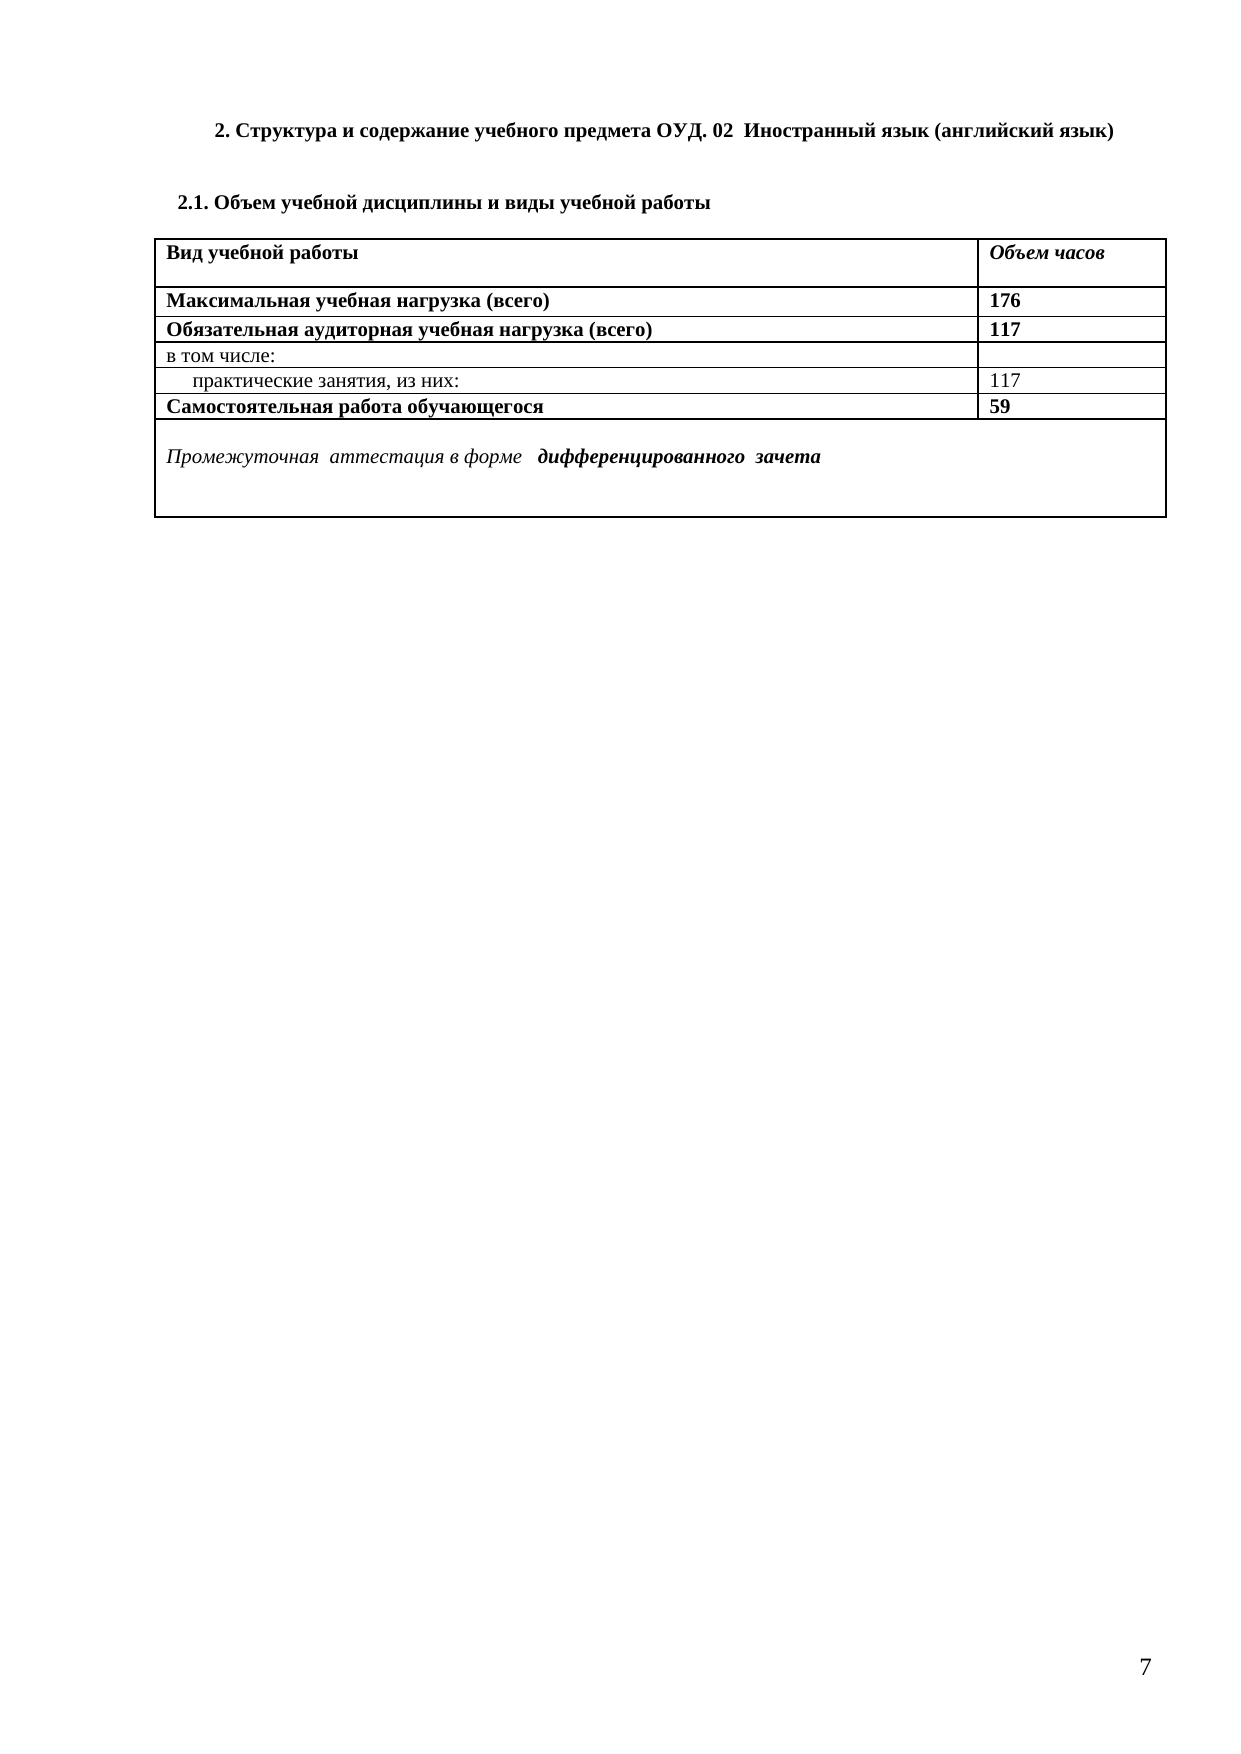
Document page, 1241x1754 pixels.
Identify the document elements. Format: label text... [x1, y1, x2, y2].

text 2.1. Объем учебной дисциплины и виды учебной работы [177, 190, 1152, 214]
text 2. Структура и содержание учебного предмета ОУД. 02 Иностранный язык (английский язык) [177, 118, 1152, 142]
table_header Объем часов [979, 240, 1165, 286]
table_cell 59 [979, 394, 1165, 418]
table_cell 117 [979, 317, 1165, 341]
table_header Вид учебной работы [156, 240, 977, 286]
table_cell Обязательная аудиторная учебная нагрузка (всего) [156, 317, 977, 341]
table_cell 117 [979, 368, 1165, 392]
table_cell [979, 343, 1165, 367]
table_cell в том числе: [156, 343, 977, 367]
table_cell Самостоятельная работа обучающегося [156, 394, 977, 418]
table_cell Максимальная учебная нагрузка (всего) [156, 288, 977, 316]
table_cell Промежуточная аттестация в форме дифференцированного зачета [156, 420, 1165, 516]
table_cell практические занятия, из них: [156, 368, 977, 392]
table_cell 176 [979, 288, 1165, 316]
